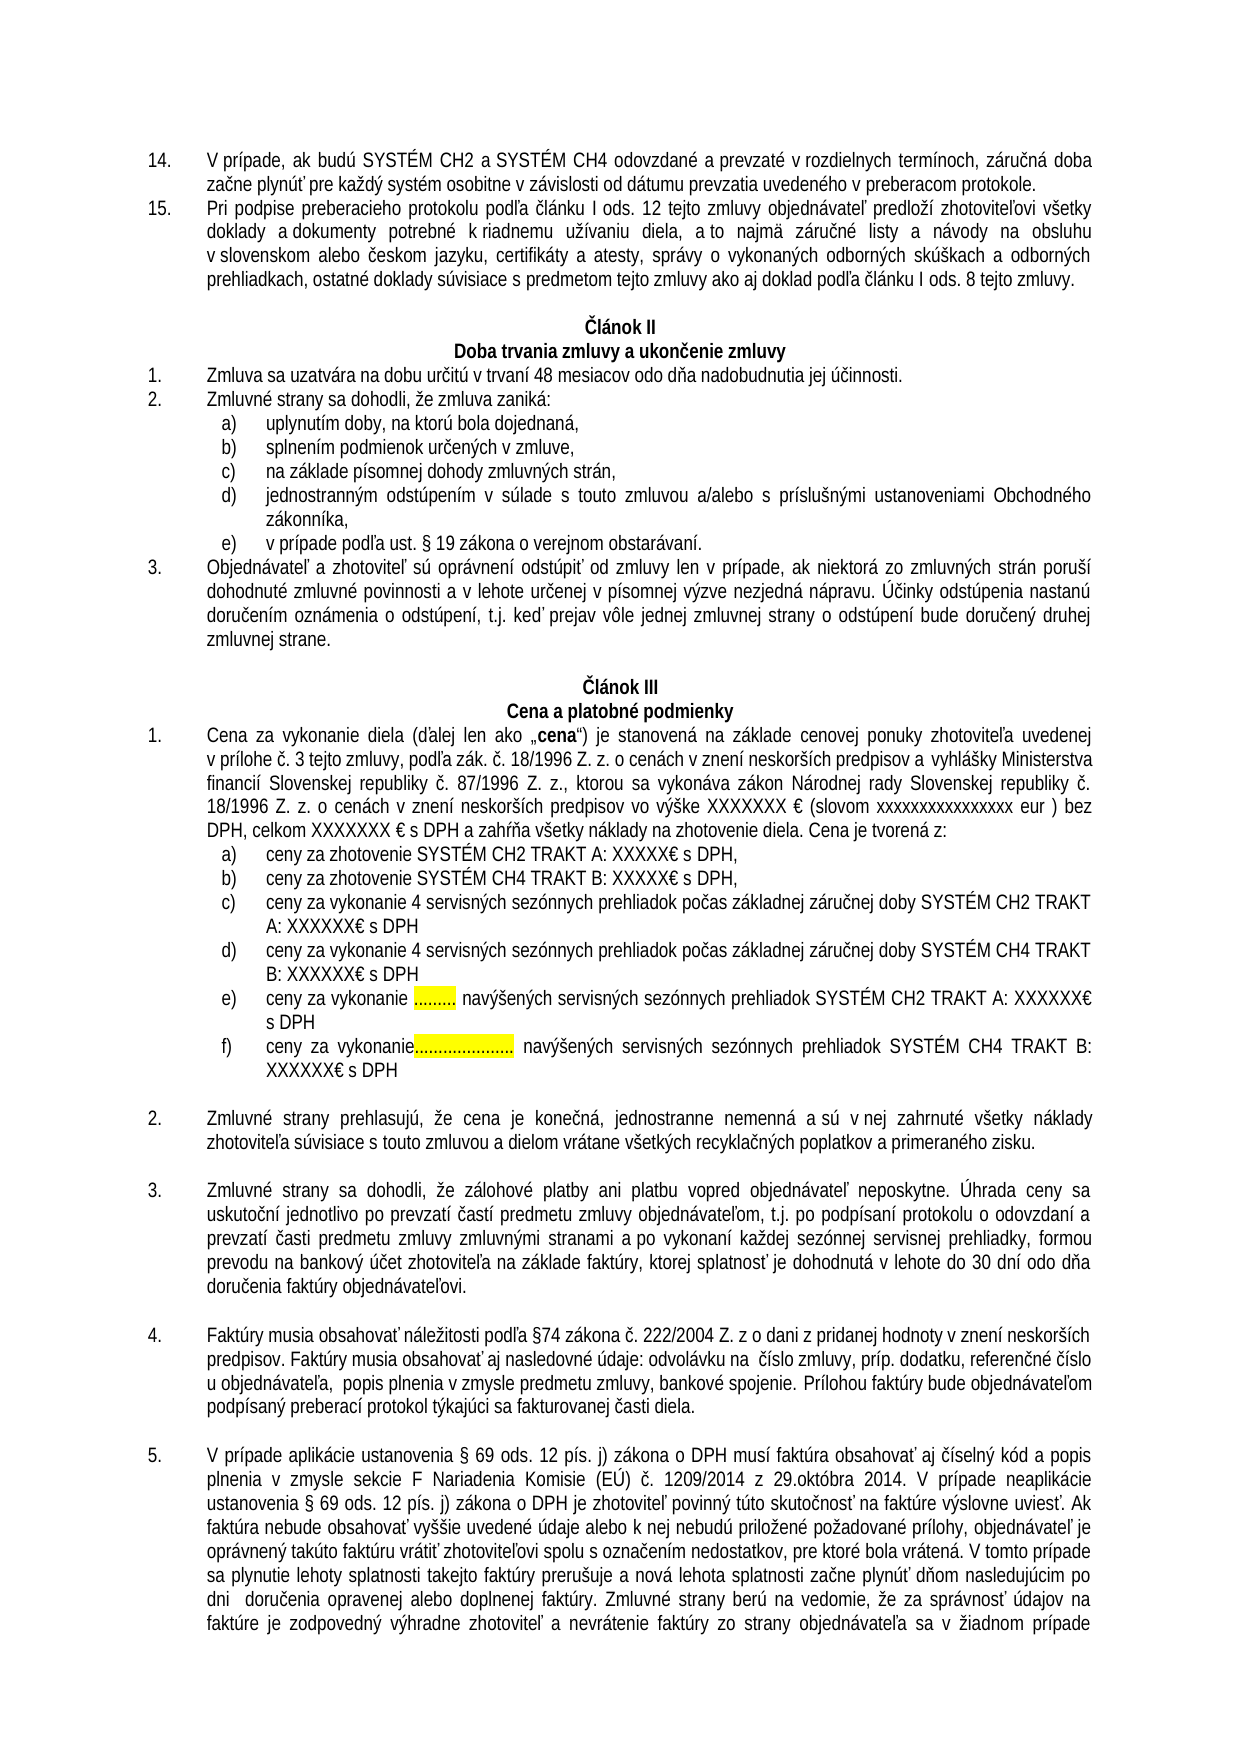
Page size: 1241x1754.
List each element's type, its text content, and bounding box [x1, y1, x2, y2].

list ceny za zhotovenie SYSTÉM CH4 TRAKT B: XXXXX€ s DPH, [221, 866, 1093, 890]
list Zmluva sa uzatvára na dobu určitú v trvaní 48 mesiacov odo dňa nadobudnutia jej účinnosti. [148, 363, 1093, 387]
text uplynutím doby, na ktorú bola dojednaná, [221, 411, 1093, 435]
text Zmluvné strany prehlasujú, že cena je konečná, jednostranne nemenná a sú v nej zahrnuté všetky náklady zhotoviteľa súvisiace s touto zmluvou a dielom vrátane všetkých recyklačných poplatkov a primeraného zisku. [148, 1106, 1093, 1154]
list Pri podpise preberacieho protokolu podľa článku I ods. 12 tejto zmluvy objednávateľ predloží zhotoviteľovi všetky doklady a dokumenty potrebné k riadnemu užívaniu diela, a to najmä záručné listy a návody na obsluhu v slovenskom alebo českom jazyku, certifikáty a atesty, správy o vykonaných odborných skúškach a odborných prehliadkach, ostatné doklady súvisiace s predmetom tejto zmluvy ako aj doklad podľa článku I ods. 8 tejto zmluvy. [148, 196, 1093, 291]
list ceny za vykonanie 4 servisných sezónnych prehliadok počas základnej záručnej doby SYSTÉM CH4 TRAKT B: XXXXXX€ s DPH [221, 938, 1093, 986]
list Článok II [148, 315, 1093, 339]
text splnením podmienok určených v zmluve, [221, 435, 1093, 459]
list ceny za vykonanie..................... navýšených servisných sezónnych prehliadok SYSTÉM CH4 TRAKT B: XXXXXX€ s DPH [221, 1034, 1093, 1082]
text Zmluvné strany sa dohodli, že zálohové platby ani platbu vopred objednávateľ neposkytne. Úhrada ceny sa uskutoční jednotlivo po prevzatí častí predmetu zmluvy objednávateľom, t.j. po podpísaní protokolu o odovzdaní a prevzatí časti predmetu zmluvy zmluvnými stranami a po vykonaní každej sezónnej servisnej prehliadky, formou prevodu na bankový účet zhotoviteľa na základe faktúry, ktorej splatnosť je dohodnutá v lehote do 30 dní odo dňa doručenia faktúry objednávateľovi. [148, 1178, 1093, 1298]
text na základe písomnej dohody zmluvných strán, [221, 459, 1093, 483]
list ceny za vykonanie ......... navýšených servisných sezónnych prehliadok SYSTÉM CH2 TRAKT A: XXXXXX€ s DPH [221, 986, 1093, 1034]
text Faktúry musia obsahovať náležitosti podľa §74 zákona č. 222/2004 Z. z o dani z pridanej hodnoty v znení neskorších predpisov. Faktúry musia obsahovať aj nasledovné údaje: odvolávku na číslo zmluvy, príp. dodatku, referenčné číslo u objednávateľa, popis plnenia v zmysle predmetu zmluvy, bankové spojenie. Prílohou faktúry bude objednávateľom podpísaný preberací protokol týkajúci sa fakturovanej časti diela. [148, 1323, 1093, 1418]
text Zmluvné strany sa dohodli, že zmluva zaniká: [148, 387, 1093, 411]
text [148, 1443, 1093, 1635]
list V prípade, ak budú SYSTÉM CH2 a SYSTÉM CH4 odovzdané a prevzaté v rozdielnych termínoch, záručná doba začne plynúť pre každý systém osobitne v závislosti od dátumu prevzatia uvedeného v preberacom protokole. [148, 148, 1093, 196]
list ceny za vykonanie 4 servisných sezónnych prehliadok počas základnej záručnej doby SYSTÉM CH2 TRAKT A: XXXXXX€ s DPH [221, 890, 1093, 938]
list Cena a platobné podmienky [148, 699, 1093, 723]
list Článok III [148, 675, 1093, 699]
list Cena za vykonanie diela (ďalej len ako „cena“) je stanovená na základe cenovej ponuky zhotoviteľa uvedenej v prílohe č. 3 tejto zmluvy, podľa zák. č. 18/1996 Z. z. o cenách v znení neskorších predpisov a vyhlášky Ministerstva financií Slovenskej republiky č. 87/1996 Z. z., ktorou sa vykonáva zákon Národnej rady Slovenskej republiky č. 18/1996 Z. z. o cenách v znení neskorších predpisov vo výške XXXXXXX € (slovom xxxxxxxxxxxxxxxx eur ) bez DPH, celkom XXXXXXX € s DPH a zahŕňa všetky náklady na zhotovenie diela. Cena je tvorená z: [148, 723, 1093, 842]
text Objednávateľ a zhotoviteľ sú oprávnení odstúpiť od zmluvy len v prípade, ak niektorá zo zmluvných strán poruší dohodnuté zmluvné povinnosti a v lehote určenej v písomnej výzve nezjedná nápravu. Účinky odstúpenia nastanú doručením oznámenia o odstúpení, t.j. keď prejav vôle jednej zmluvnej strany o odstúpení bude doručený druhej zmluvnej strane. [148, 555, 1093, 651]
list Doba trvania zmluvy a ukončenie zmluvy [148, 339, 1093, 363]
text jednostranným odstúpením v súlade s touto zmluvou a/alebo s príslušnými ustanoveniami Obchodného zákonníka, [221, 483, 1093, 531]
list ceny za zhotovenie SYSTÉM CH2 TRAKT A: XXXXX€ s DPH, [221, 842, 1093, 866]
text v prípade podľa ust. § 19 zákona o verejnom obstarávaní. [221, 531, 1093, 555]
